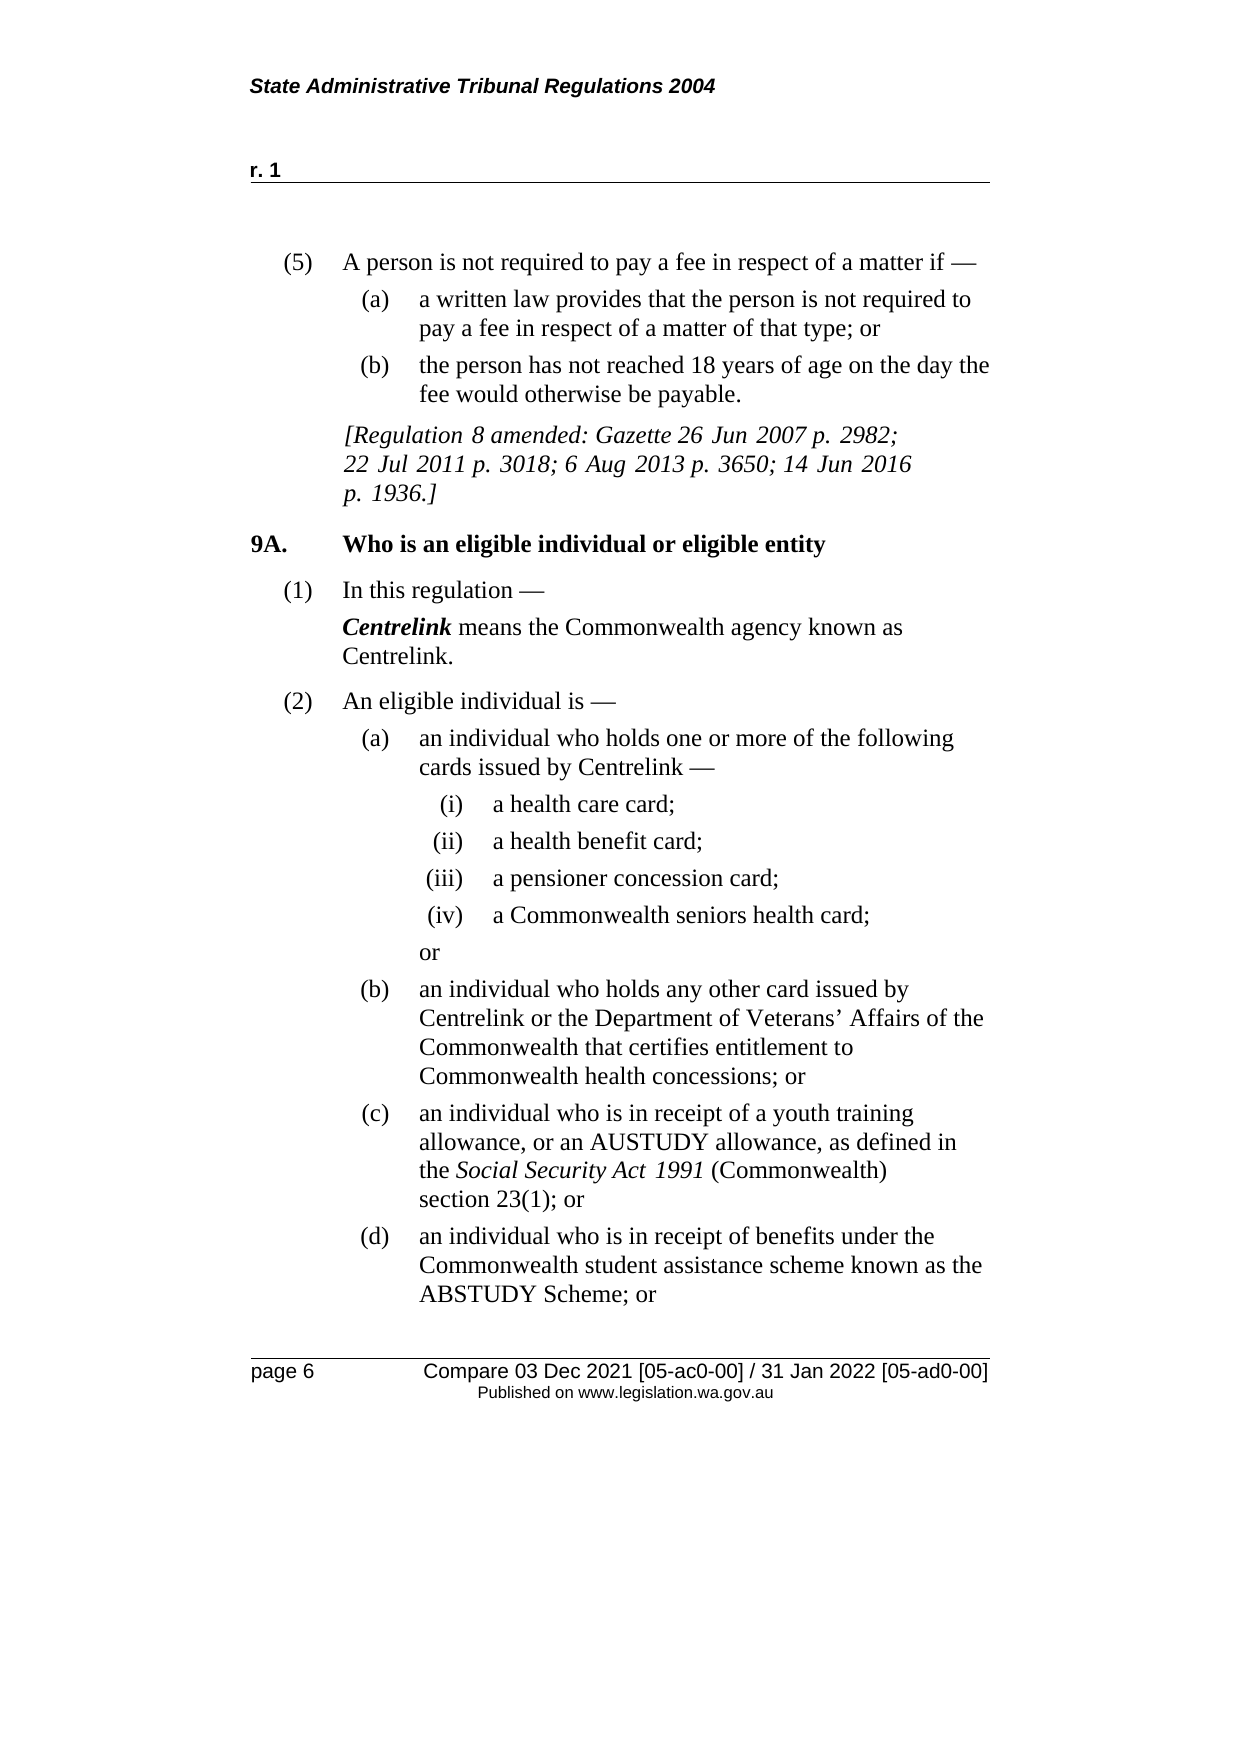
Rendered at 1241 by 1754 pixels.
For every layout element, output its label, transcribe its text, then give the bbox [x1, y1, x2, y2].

text Centrelink means the Commonwealth agency known as Centrelink. [251, 612, 990, 669]
text (b) the person has not reached 18 years of age on the day the fee would otherwise be payable. [251, 350, 990, 408]
text (c) an individual who is in receipt of a youth training allowance, or an AUSTUDY allowance, as defined in the Social Security Act 1991 (Commonwealth) section 23(1); or [251, 1098, 990, 1213]
text (a) a written law provides that the person is not required to pay a fee in respect of a matter of that type; or [251, 284, 990, 342]
text (2) An eligible individual is — [251, 686, 990, 715]
text (iii) a pensioner concession card; [251, 863, 990, 892]
text (ii) a health benefit card; [251, 826, 990, 855]
text (i) a health care card; [251, 789, 990, 818]
text or [251, 937, 990, 966]
text (iv) a Commonwealth seniors health card; [251, 900, 990, 929]
text (a) an individual who holds one or more of the following cards issued by Centrelink — [251, 723, 990, 781]
text [Regulation 8 amended: Gazette 26 Jun 2007 p. 2982; 22 Jul 2011 p. 3018; 6 Aug 2013 p. 3650; 14 Jun 2016 p. 1936.] [251, 420, 990, 507]
text (b) an individual who holds any other card issued by Centrelink or the Department of Veterans’ Affairs of the Commonwealth that certifies entitlement to Commonwealth health concessions; or [251, 974, 990, 1089]
text (5) A person is not required to pay a fee in respect of a matter if — [251, 247, 990, 276]
subtitle 9A. Who is an eligible individual or eligible entity [251, 529, 990, 558]
text (d) an individual who is in receipt of benefits under the Commonwealth student assistance scheme known as the ABSTUDY Scheme; or [251, 1221, 990, 1307]
text (1) In this regulation — [251, 575, 990, 604]
